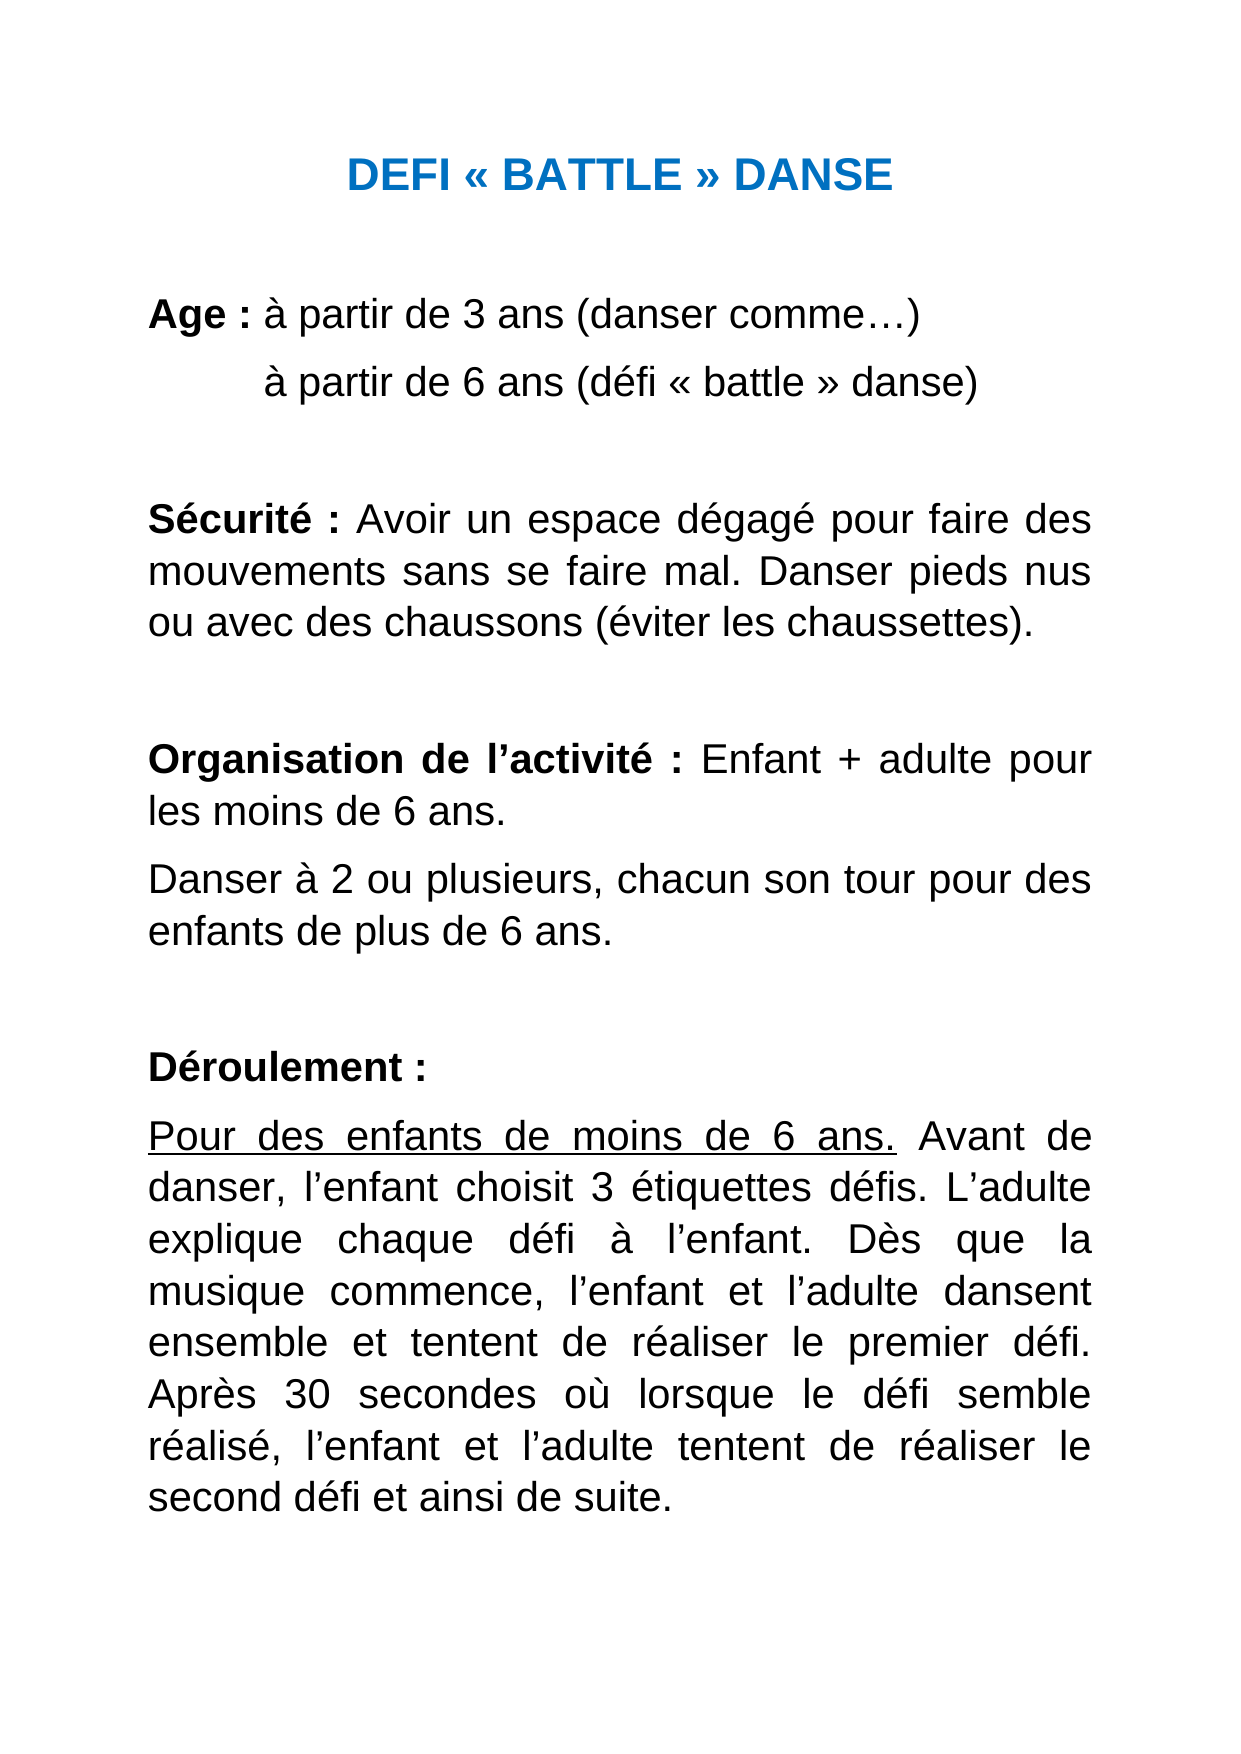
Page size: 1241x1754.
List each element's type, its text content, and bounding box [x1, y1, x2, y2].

text Sécurité : Avoir un espace dégagé pour faire des mouvements sans se faire mal. Danser pieds nus ou avec des chaussons (éviter les chaussettes). [148, 494, 1093, 646]
text Pour des enfants de moins de 6 ans. Avant de danser, l’enfant choisit 3 étiquettes défis. L’adulte explique chaque défi à l’enfant. Dès que la musique commence, l’enfant et l’adulte dansent ensemble et tentent de réaliser le premier défi. Après 30 secondes où lorsque le défi semble réalisé, l’enfant et l’adulte tentent de réaliser le second défi et ainsi de suite. [148, 1111, 1093, 1521]
text DEFI « BATTLE » DANSE [148, 148, 1093, 200]
text Organisation de l’activité : Enfant + adulte pour les moins de 6 ans. [148, 734, 1093, 834]
text à partir de 6 ans (défi « battle » danse) [148, 358, 1093, 406]
text Age : à partir de 3 ans (danser comme…) [148, 289, 1093, 337]
text Déroulement : [148, 1043, 1093, 1091]
text Danser à 2 ou plusieurs, chacun son tour pour des enfants de plus de 6 ans. [148, 854, 1093, 954]
